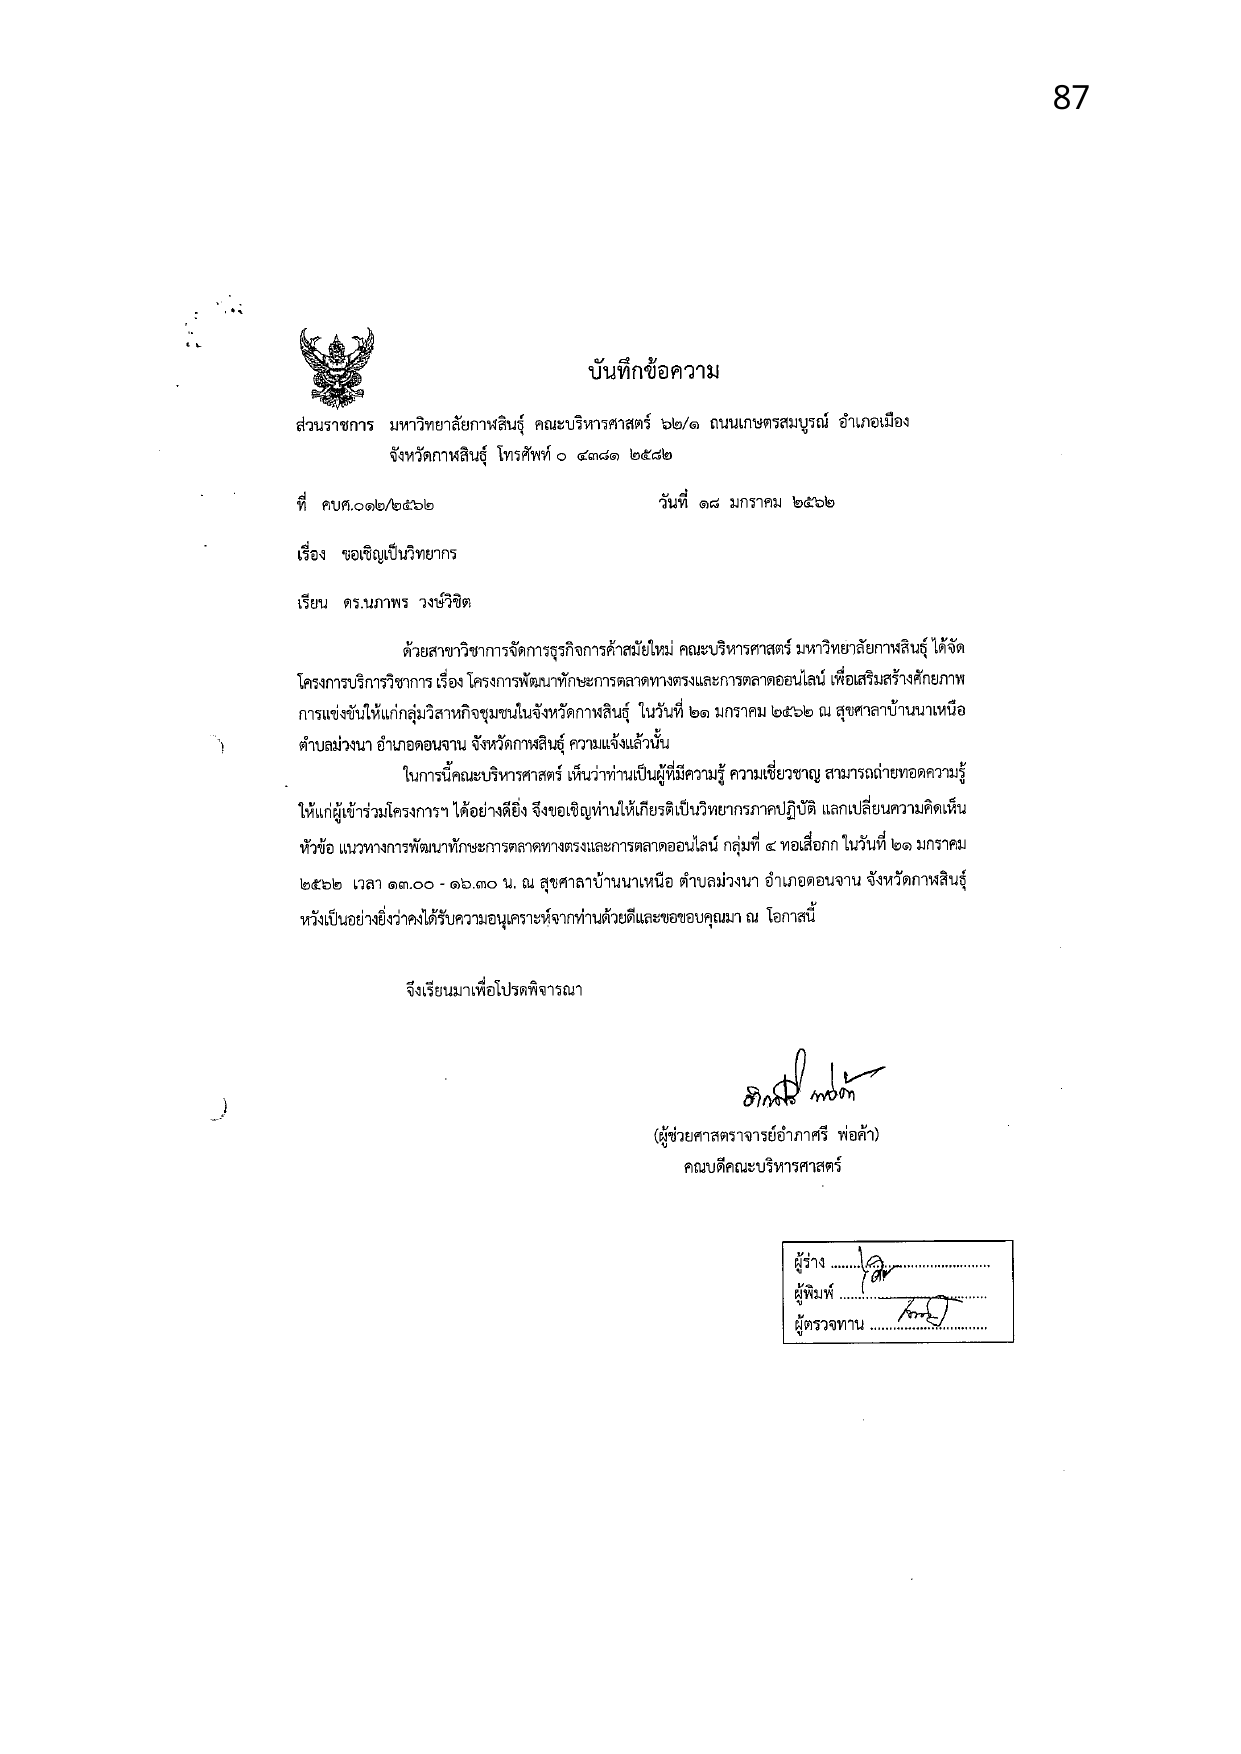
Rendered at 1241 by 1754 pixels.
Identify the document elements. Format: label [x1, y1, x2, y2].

picture [150, 258, 1091, 1589]
